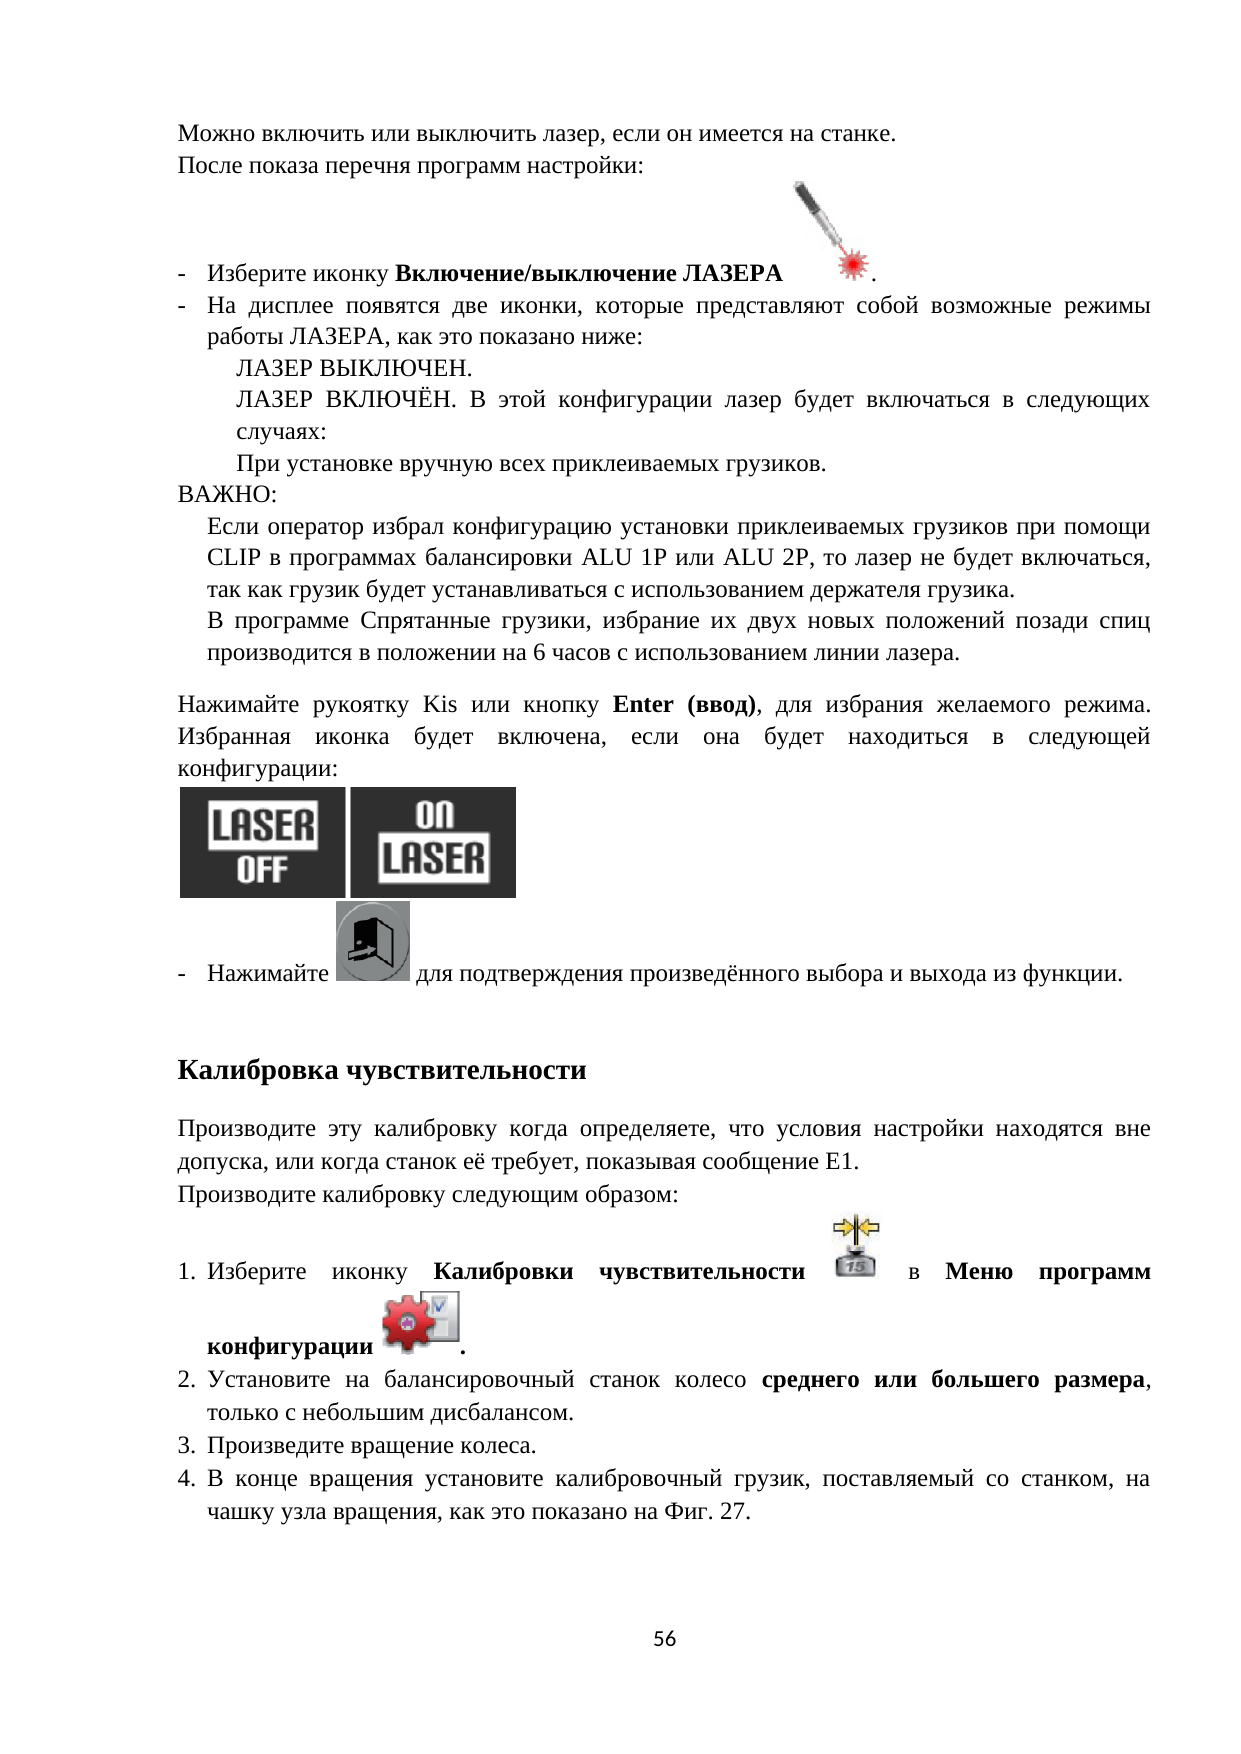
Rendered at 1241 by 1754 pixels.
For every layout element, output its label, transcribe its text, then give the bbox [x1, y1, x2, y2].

text В программе Спрятанные грузики, избрание их двух новых положений позади спиц производится в положении на 6 часов с использованием линии лазера. [177, 605, 1152, 666]
text ЛАЗЕР ВЫКЛЮЧЕН. [236, 353, 1152, 382]
text 3. Произведите вращение колеса. [177, 1430, 1152, 1459]
text При установке вручную всех приклеиваемых грузиков. [236, 448, 1152, 476]
text Производите эту калибровку когда определяете, что условия настройки находятся вне допуска, или когда станок её требует, показывая сообщение Е1. [177, 1113, 1152, 1174]
picture [789, 181, 871, 282]
picture [177, 784, 519, 899]
picture [379, 1288, 460, 1355]
text - На дисплее появятся две иконки, которые представляют собой возможные режимы работы ЛАЗЕРА, как это показано ниже: [177, 290, 1152, 350]
picture [831, 1211, 883, 1279]
text 2. Установите на балансировочный станок колесо среднего или большего размера, только с небольшим дисбалансом. [177, 1364, 1152, 1426]
text Нажимайте рукоятку Kis или кнопку Enter (ввод), для избрания желаемого режима. Избранная иконка будет включена, если она будет находиться в следующей конфигурации: [177, 689, 1152, 781]
text - Нажимайте для подтверждения произведённого выбора и выхода из функции. [177, 902, 1152, 986]
text - Изберите иконку Включение/выключение ЛАЗЕРА . [177, 181, 1152, 287]
text Производите калибровку следующим образом: [177, 1179, 1152, 1208]
text ЛАЗЕР ВКЛЮЧЁН. В этой конфигурации лазер будет включаться в следующих случаях: [236, 384, 1152, 445]
text После показа перечня программ настройки: [177, 150, 1152, 178]
text 1. Изберите иконку Калибровки чувствительности в Меню программ конфигурации . [177, 1212, 1152, 1360]
text Если оператор избрал конфигурацию установки приклеиваемых грузиков при помощи CLIP в программах балансировки ALU 1P или ALU 2P, то лазер не будет включаться, так как грузик будет устанавливаться с использованием держателя грузика. [207, 511, 1152, 603]
text Калибровка чувствительности [177, 1052, 1152, 1086]
text ВАЖНО: [177, 479, 1152, 508]
picture [335, 901, 410, 981]
text Можно включить или выключить лазер, если он имеется на станке. [177, 118, 1152, 147]
text 4. В конце вращения установите калибровочный грузик, поставляемый со станком, на чашку узла вращения, как это показано на Фиг. 27. [177, 1463, 1152, 1525]
